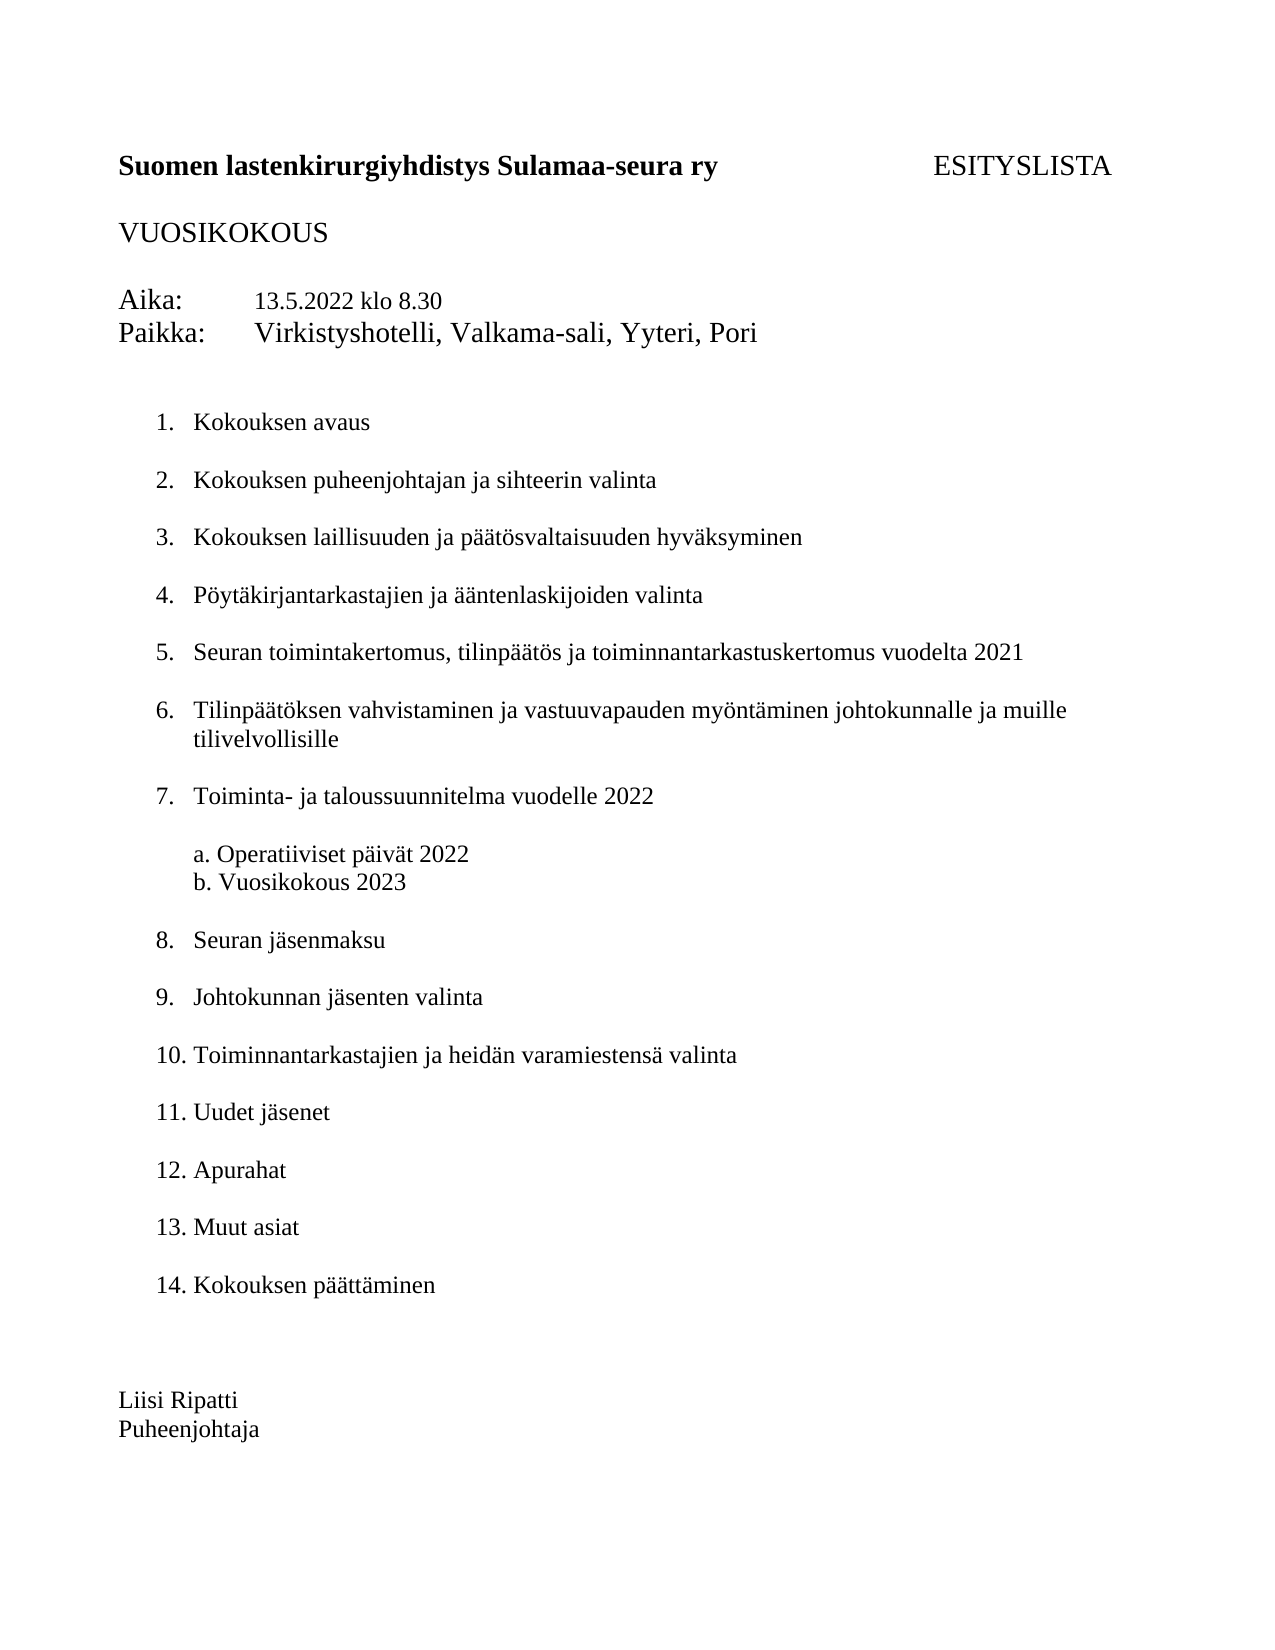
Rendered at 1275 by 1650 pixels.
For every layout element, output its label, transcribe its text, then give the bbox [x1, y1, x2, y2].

text b. Vuosikokous 2023 [156, 867, 1157, 896]
list Seuran toimintakertomus, tilinpäätös ja toiminnantarkastuskertomus vuodelta 2021 [156, 637, 1157, 666]
list Kokouksen puheenjohtajan ja sihteerin valinta [156, 465, 1157, 494]
list Tilinpäätöksen vahvistaminen ja vastuuvapauden myöntäminen johtokunnalle ja muille tilivelvollisille [156, 695, 1157, 752]
subtitle VUOSIKOKOUS [118, 215, 1157, 248]
list Pöytäkirjantarkastajien ja ääntenlaskijoiden valinta [156, 580, 1157, 609]
list Apurahat [156, 1155, 1157, 1184]
list Seuran jäsenmaksu [156, 925, 1157, 954]
list Uudet jäsenet [156, 1097, 1157, 1126]
text Aika: 13.5.2022 klo 8.30 [118, 282, 1157, 315]
list Toiminta- ja taloussuunnitelma vuodelle 2022 [156, 781, 1157, 810]
text Liisi Ripatti [118, 1385, 1157, 1414]
text a. Operatiiviset päivät 2022 [156, 839, 1157, 867]
list Kokouksen päättäminen [156, 1270, 1157, 1299]
list Toiminnantarkastajien ja heidän varamiestensä valinta [156, 1040, 1157, 1069]
subtitle Suomen lastenkirurgiyhdistys Sulamaa-seura ry ESITYSLISTA [118, 148, 1157, 181]
list Kokouksen laillisuuden ja päätösvaltaisuuden hyväksyminen [156, 522, 1157, 551]
list Muut asiat [156, 1212, 1157, 1241]
text Paikka: Virkistyshotelli, Valkama-sali, Yyteri, Pori [118, 315, 1157, 349]
list Johtokunnan jäsenten valinta [156, 982, 1157, 1011]
list Kokouksen avaus [156, 407, 1157, 436]
text Puheenjohtaja [118, 1414, 1157, 1442]
